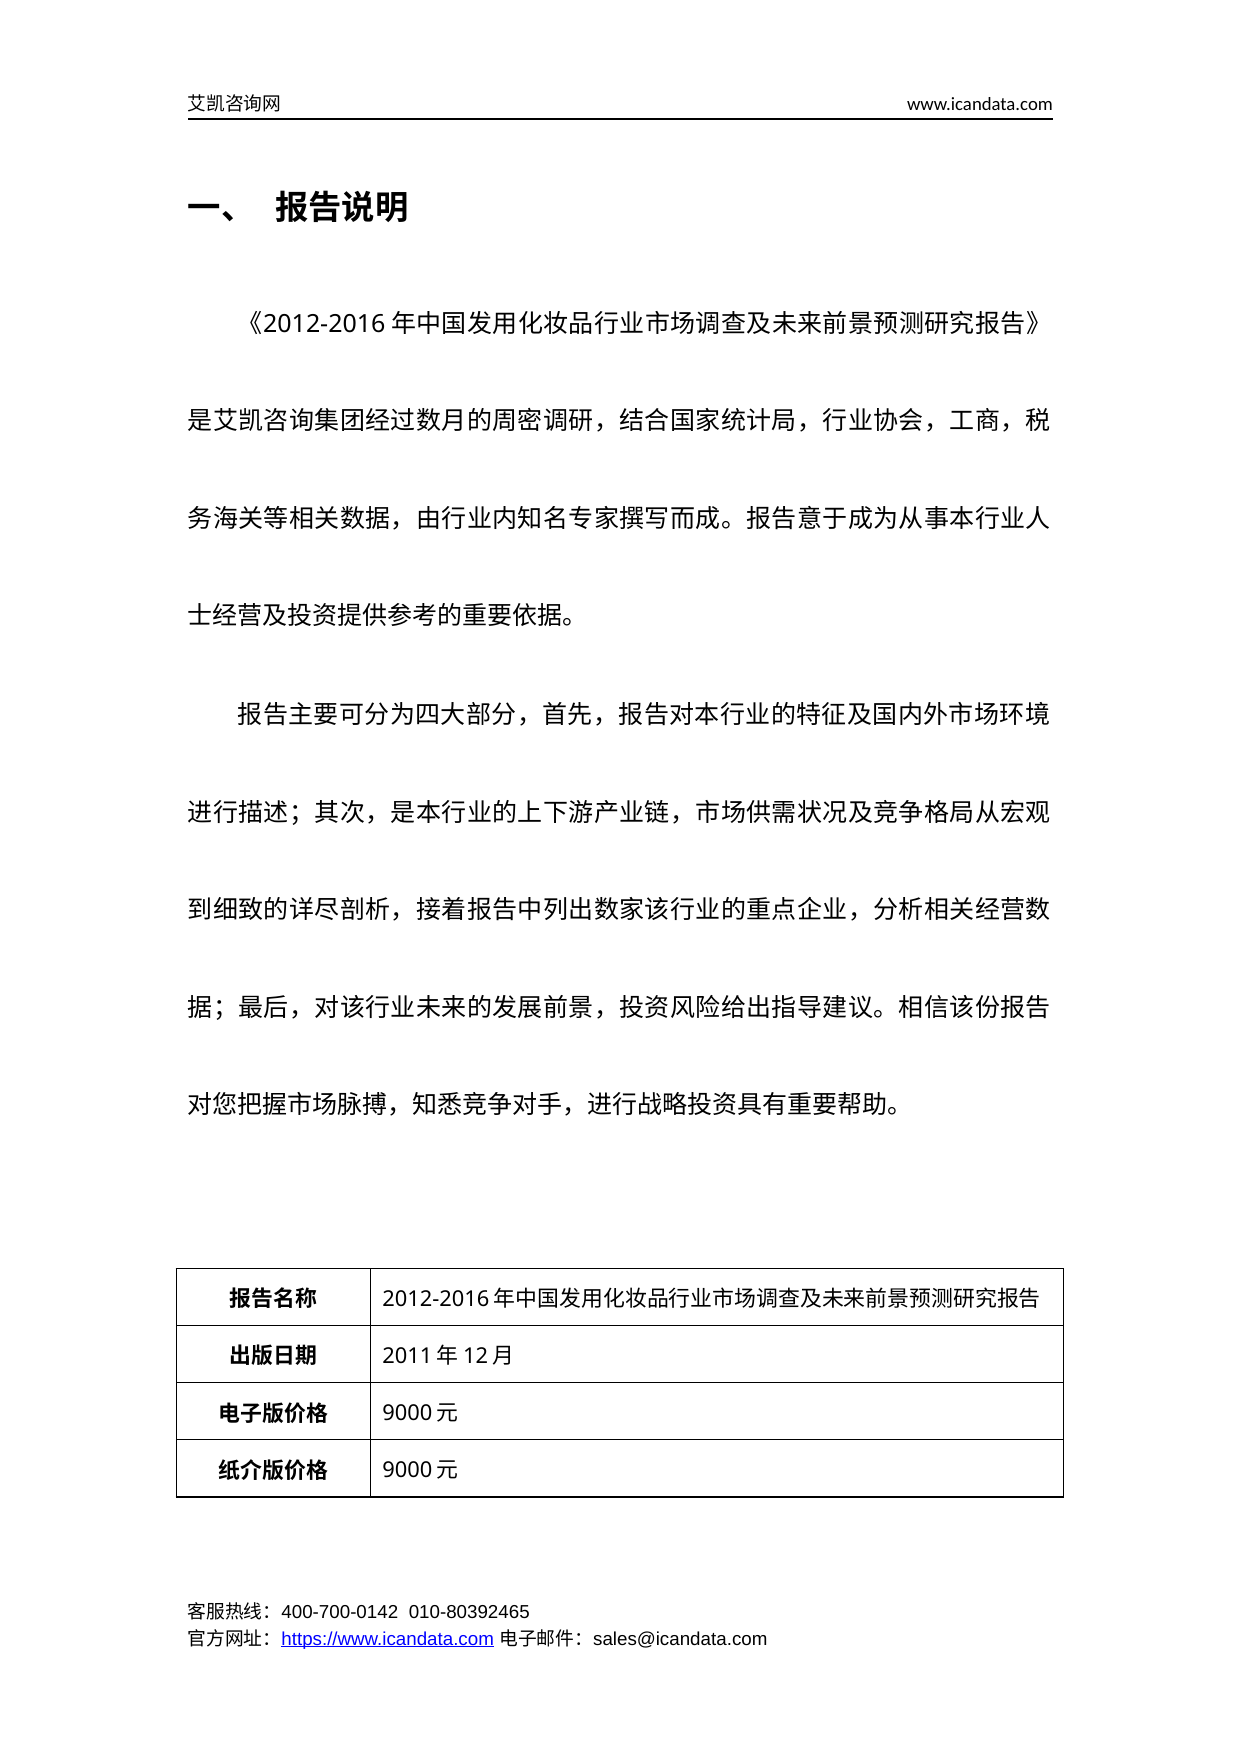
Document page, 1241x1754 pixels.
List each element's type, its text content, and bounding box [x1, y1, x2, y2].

text 《2012-2016年中国发用化妆品行业市场调查及未来前景预测研究报告》是艾凯咨询集团经过数月的周密调研，结合国家统计局，行业协会，工商，税务海关等相关数据，由行业内知名专家撰写而成。报告意于成为从事本行业人士经营及投资提供参考的重要依据。 [187, 289, 1053, 646]
subtitle 报告说明 [187, 172, 1053, 237]
table_cell 电子版价格 [177, 1383, 370, 1439]
table_cell 出版日期 [177, 1326, 370, 1382]
text 报告主要可分为四大部分，首先，报告对本行业的特征及国内外市场环境进行描述；其次，是本行业的上下游产业链，市场供需状况及竞争格局从宏观到细致的详尽剖析，接着报告中列出数家该行业的重点企业，分析相关经营数据；最后，对该行业未来的发展前景，投资风险给出指导建议。相信该份报告对您把握市场脉搏，知悉竞争对手，进行战略投资具有重要帮助。 [187, 681, 1053, 1136]
table_cell 9000元 [371, 1383, 1063, 1439]
table_header 报告名称 [177, 1269, 370, 1325]
table_cell 9000元 [371, 1440, 1063, 1496]
table_header 2012-2016年中国发用化妆品行业市场调查及未来前景预测研究报告 [371, 1269, 1063, 1325]
table_cell 纸介版价格 [177, 1440, 370, 1496]
table_cell 2011年12月 [371, 1326, 1063, 1382]
